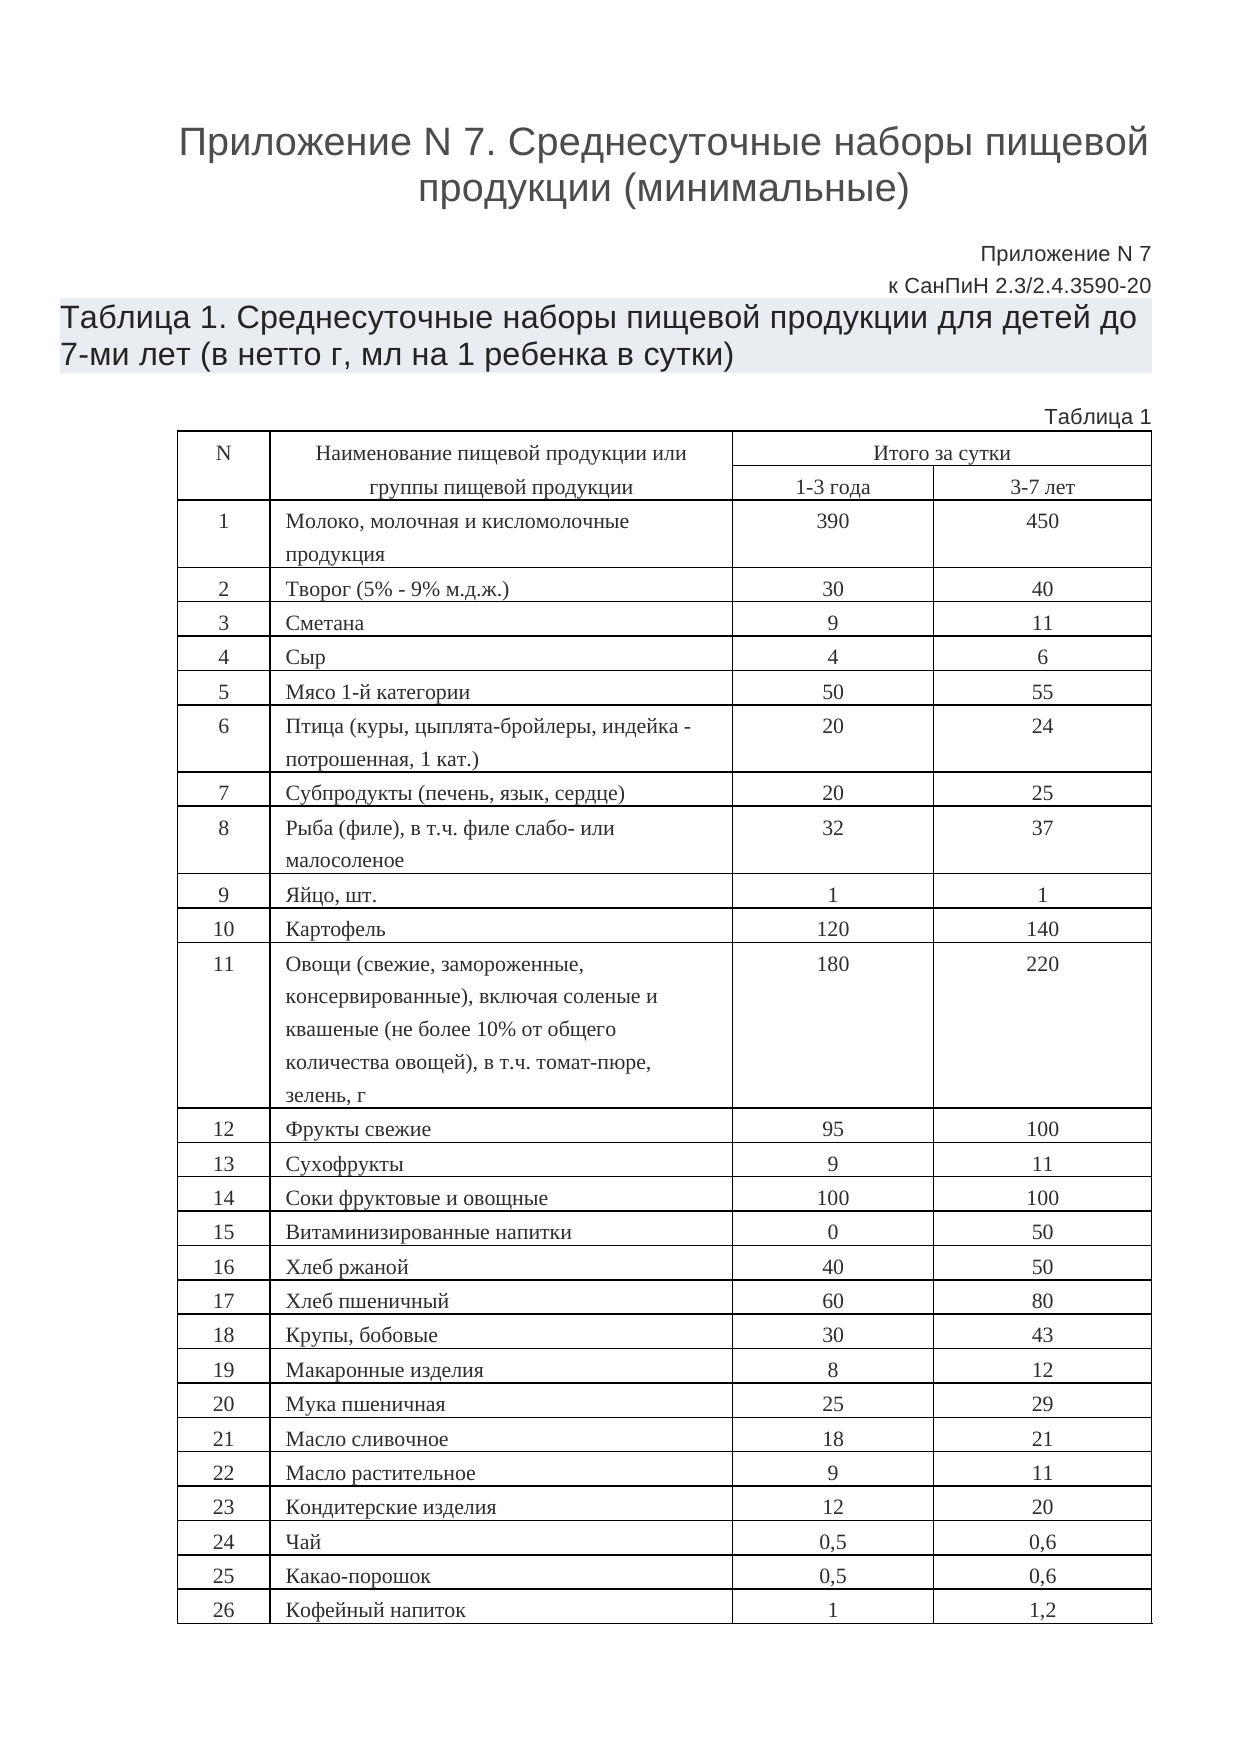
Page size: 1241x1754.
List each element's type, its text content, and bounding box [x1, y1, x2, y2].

table_cell 11 [934, 1452, 1151, 1485]
table_cell 40 [934, 568, 1151, 601]
table_cell 22 [178, 1452, 269, 1485]
table_cell 14 [178, 1177, 269, 1210]
table_cell Соки фруктовые и овощные [271, 1177, 732, 1210]
table_cell 1 [733, 874, 933, 907]
table_cell 95 [733, 1109, 933, 1141]
table_cell группы пищевой продукции [271, 465, 732, 499]
table_cell 50 [934, 1212, 1151, 1244]
table_cell 11 [934, 602, 1151, 635]
text Таблица 1. Среднесуточные наборы пищевой продукции для детей до 7-ми лет (в нетто г, мл на 1 ребенка в сутки) [60, 298, 1152, 373]
table_cell 55 [934, 671, 1151, 704]
table_cell Кондитерские изделия [271, 1487, 732, 1519]
table_cell 6 [178, 706, 269, 771]
table_cell 1 [178, 501, 269, 566]
table_cell 4 [733, 637, 933, 669]
table_cell Овощи (свежие, замороженные, консервированные), включая соленые и квашеные (не более 10% от общего количества овощей), в т.ч. томат-пюре, зелень, г [271, 943, 732, 1107]
table_cell 24 [934, 706, 1151, 771]
table_cell 16 [178, 1246, 269, 1279]
table_cell 1 [934, 874, 1151, 907]
table_cell 180 [733, 943, 933, 1107]
table_cell 120 [733, 909, 933, 941]
table_cell 3-7 лет [934, 466, 1151, 499]
table_cell Кофейный напиток [271, 1590, 732, 1623]
table_cell 1 [733, 1590, 933, 1623]
table_cell 1-3 года [733, 466, 933, 499]
table_cell 17 [178, 1281, 269, 1313]
table_cell 12 [178, 1109, 269, 1141]
table_cell Масло растительное [271, 1452, 732, 1485]
table_cell 19 [178, 1349, 269, 1382]
table_cell 60 [733, 1281, 933, 1313]
table_cell 0,6 [934, 1556, 1151, 1588]
table_cell Хлеб ржаной [271, 1246, 732, 1279]
text Приложение N 7. Среднесуточные наборы пищевой продукции (минимальные) [177, 118, 1152, 209]
table_cell 9 [733, 602, 933, 635]
table_cell 18 [733, 1418, 933, 1451]
table_cell Сметана [271, 602, 732, 635]
table_cell 0,5 [733, 1556, 933, 1588]
table_cell 100 [934, 1177, 1151, 1210]
table_cell 100 [733, 1177, 933, 1210]
table_cell 11 [178, 943, 269, 1107]
table_cell Птица (куры, цыплята-бройлеры, индейка - потрошенная, 1 кат.) [271, 706, 732, 771]
table_cell 220 [934, 943, 1151, 1107]
table_cell Творог (5% - 9% м.д.ж.) [271, 568, 732, 601]
table_cell Какао-порошок [271, 1556, 732, 1588]
table_cell 10 [178, 909, 269, 941]
table_cell 11 [934, 1143, 1151, 1176]
table_cell 25 [934, 773, 1151, 805]
table_cell Сыр [271, 637, 732, 669]
table_cell 12 [733, 1487, 933, 1519]
table_cell Картофель [271, 909, 732, 941]
table_cell 9 [733, 1143, 933, 1176]
table_cell 9 [733, 1452, 933, 1485]
table_cell Молоко, молочная и кисломолочные продукция [271, 501, 732, 566]
table_cell 3 [178, 602, 269, 635]
table_cell 30 [733, 568, 933, 601]
table_cell N [178, 432, 269, 465]
table_cell Сухофрукты [271, 1143, 732, 1176]
table_cell 50 [934, 1246, 1151, 1279]
table_cell 20 [733, 706, 933, 771]
table_cell 50 [733, 671, 933, 704]
table_cell 12 [934, 1349, 1151, 1382]
table_cell 4 [178, 637, 269, 669]
text Приложение N 7 к СанПиН 2.3/2.4.3590-20 [177, 233, 1152, 298]
table_cell 1,2 [934, 1590, 1151, 1623]
table_cell 37 [934, 807, 1151, 873]
table_cell Масло сливочное [271, 1418, 732, 1451]
table_cell 0 [733, 1212, 933, 1244]
table_cell Фрукты свежие [271, 1109, 732, 1141]
table_cell Яйцо, шт. [271, 874, 732, 907]
table_cell Итого за сутки [733, 432, 1151, 465]
table_cell [178, 465, 269, 499]
table_cell 140 [934, 909, 1151, 941]
table_cell Рыба (филе), в т.ч. филе слабо- или малосоленое [271, 807, 732, 873]
table_cell 21 [178, 1418, 269, 1451]
table_cell 5 [178, 671, 269, 704]
table_cell Субпродукты (печень, язык, сердце) [271, 773, 732, 805]
table_cell 0,6 [934, 1521, 1151, 1554]
table_cell 24 [178, 1521, 269, 1554]
table_cell 23 [178, 1487, 269, 1519]
table_cell 21 [934, 1418, 1151, 1451]
table_cell 390 [733, 501, 933, 566]
table_cell 25 [733, 1384, 933, 1416]
table_cell 20 [178, 1384, 269, 1416]
table_cell Мясо 1-й категории [271, 671, 732, 704]
table_cell 20 [733, 773, 933, 805]
table_cell 0,5 [733, 1521, 933, 1554]
table_cell 30 [733, 1315, 933, 1348]
table_cell 13 [178, 1143, 269, 1176]
table_cell 8 [178, 807, 269, 873]
table_cell Витаминизированные напитки [271, 1212, 732, 1244]
table_cell 26 [178, 1590, 269, 1623]
table_cell 9 [178, 874, 269, 907]
table_cell 18 [178, 1315, 269, 1348]
table_cell Наименование пищевой продукции или [271, 432, 732, 465]
table_cell 15 [178, 1212, 269, 1244]
table_cell 2 [178, 568, 269, 601]
table_cell Мука пшеничная [271, 1384, 732, 1416]
table_cell 40 [733, 1246, 933, 1279]
table_cell 43 [934, 1315, 1151, 1348]
table_cell Крупы, бобовые [271, 1315, 732, 1348]
table_cell 7 [178, 773, 269, 805]
table_cell 20 [934, 1487, 1151, 1519]
table_cell 80 [934, 1281, 1151, 1313]
table_cell 29 [934, 1384, 1151, 1416]
table_cell 6 [934, 637, 1151, 669]
table_cell 25 [178, 1556, 269, 1588]
text Таблица 1 [177, 396, 1152, 429]
table_cell 450 [934, 501, 1151, 566]
table_cell 32 [733, 807, 933, 873]
table_cell 8 [733, 1349, 933, 1382]
table_cell Хлеб пшеничный [271, 1281, 732, 1313]
table_cell Макаронные изделия [271, 1349, 732, 1382]
table_cell Чай [271, 1521, 732, 1554]
table_cell 100 [934, 1109, 1151, 1141]
